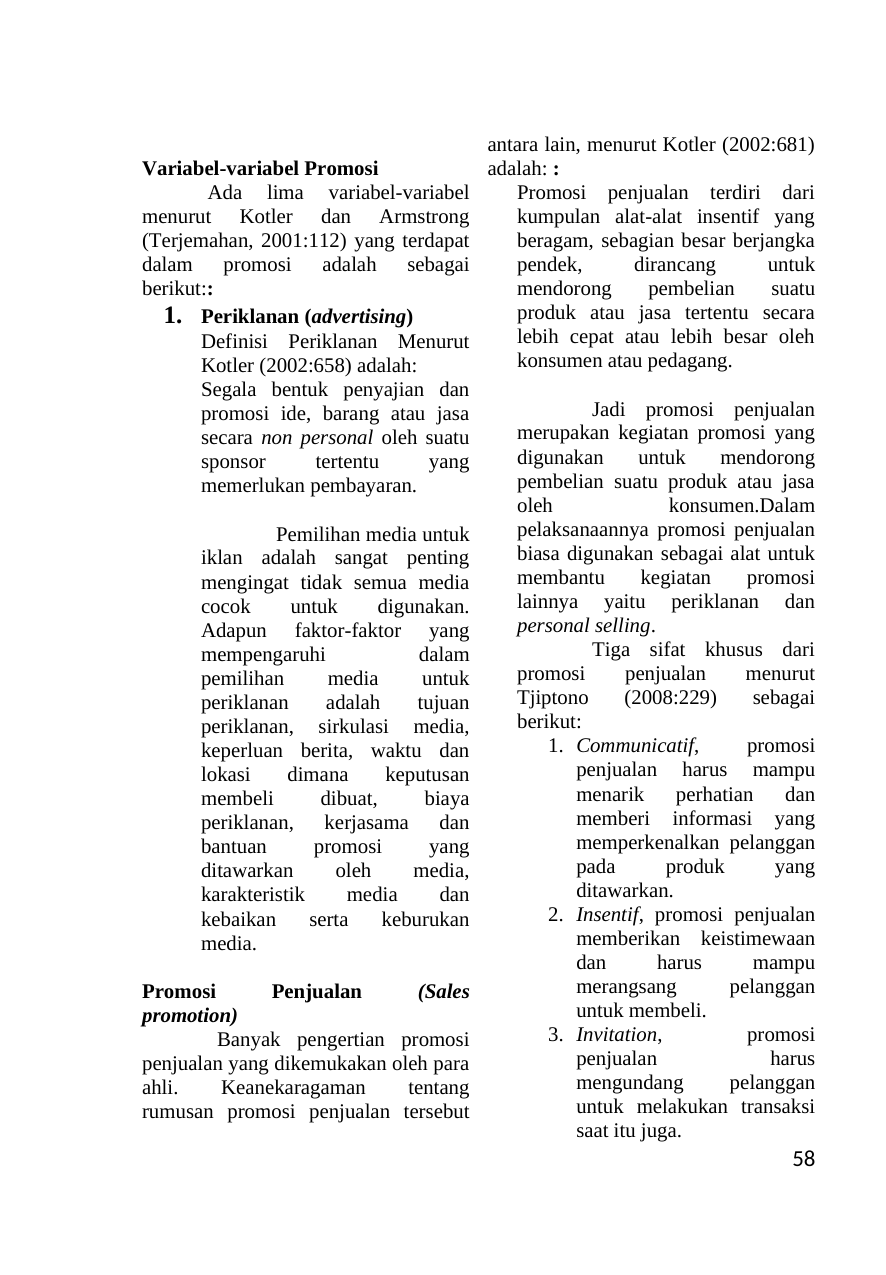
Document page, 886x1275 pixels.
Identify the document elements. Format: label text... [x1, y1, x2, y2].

text Tiga sifat khusus dari promosi penjualan menurut Tjiptono (2008:229) sebagai berikut: [517, 637, 815, 733]
list Communicatif, promosi penjualan harus mampu menarik perhatian dan memberi informasi yang memperkenalkan pelanggan pada produk yang ditawarkan. [548, 733, 815, 902]
list Insentif, promosi penjualan memberikan keistimewaan dan harus mampu merangsang pelanggan untuk membeli. [548, 902, 815, 1022]
text Promosi penjualan terdiri dari kumpulan alat-alat insentif yang beragam, sebagian besar berjangka pendek, dirancang untuk mendorong pembelian suatu produk atau jasa tertentu secara lebih cepat atau lebih besar oleh konsumen atau pedagang. [517, 180, 815, 372]
text Definisi Periklanan Menurut Kotler (2002:658) adalah: [201, 329, 469, 377]
text Banyak pengertian promosi penjualan yang dikemukakan oleh para ahli. Keanekaragaman tentang rumusan promosi penjualan tersebut antara lain, menurut Kotler (2002:681) adalah: : [142, 1027, 469, 1123]
list Segala bentuk penyajian dan promosi ide, barang atau jasa secara non personal oleh suatu sponsor tertentu yang memerlukan pembayaran. [201, 377, 469, 497]
list Invitation, promosi penjualan harus mengundang pelanggan untuk melakukan transaksi saat itu juga. [548, 1022, 815, 1142]
list Periklanan (advertising) [163, 300, 469, 329]
text Promosi Penjualan (Sales promotion) [142, 979, 469, 1027]
text Ada lima variabel-variabel menurut Kotler dan Armstrong (Terjemahan, 2001:112) yang terdapat dalam promosi adalah sebagai berikut:: [142, 180, 469, 300]
text Jadi promosi penjualan merupakan kegiatan promosi yang digunakan untuk mendorong pembelian suatu produk atau jasa oleh konsumen.Dalam pelaksanaannya promosi penjualan biasa digunakan sebagai alat untuk membantu kegiatan promosi lainnya yaitu periklanan dan personal selling. [517, 396, 815, 637]
text Banyak pengertian promosi penjualan yang dikemukakan oleh para ahli. Keanekaragaman tentang rumusan promosi penjualan tersebut antara lain, menurut Kotler (2002:681) adalah: : [487, 132, 815, 180]
text Variabel-variabel Promosi [142, 156, 469, 180]
text Pemilihan media untuk iklan adalah sangat penting mengingat tidak semua media cocok untuk digunakan. Adapun faktor-faktor yang mempengaruhi dalam pemilihan media untuk periklanan adalah tujuan periklanan, sirkulasi media, keperluan berita, waktu dan lokasi dimana keputusan membeli dibuat, biaya periklanan, kerjasama dan bantuan promosi yang ditawarkan oleh media, karakteristik media dan kebaikan serta keburukan media. [201, 521, 469, 954]
